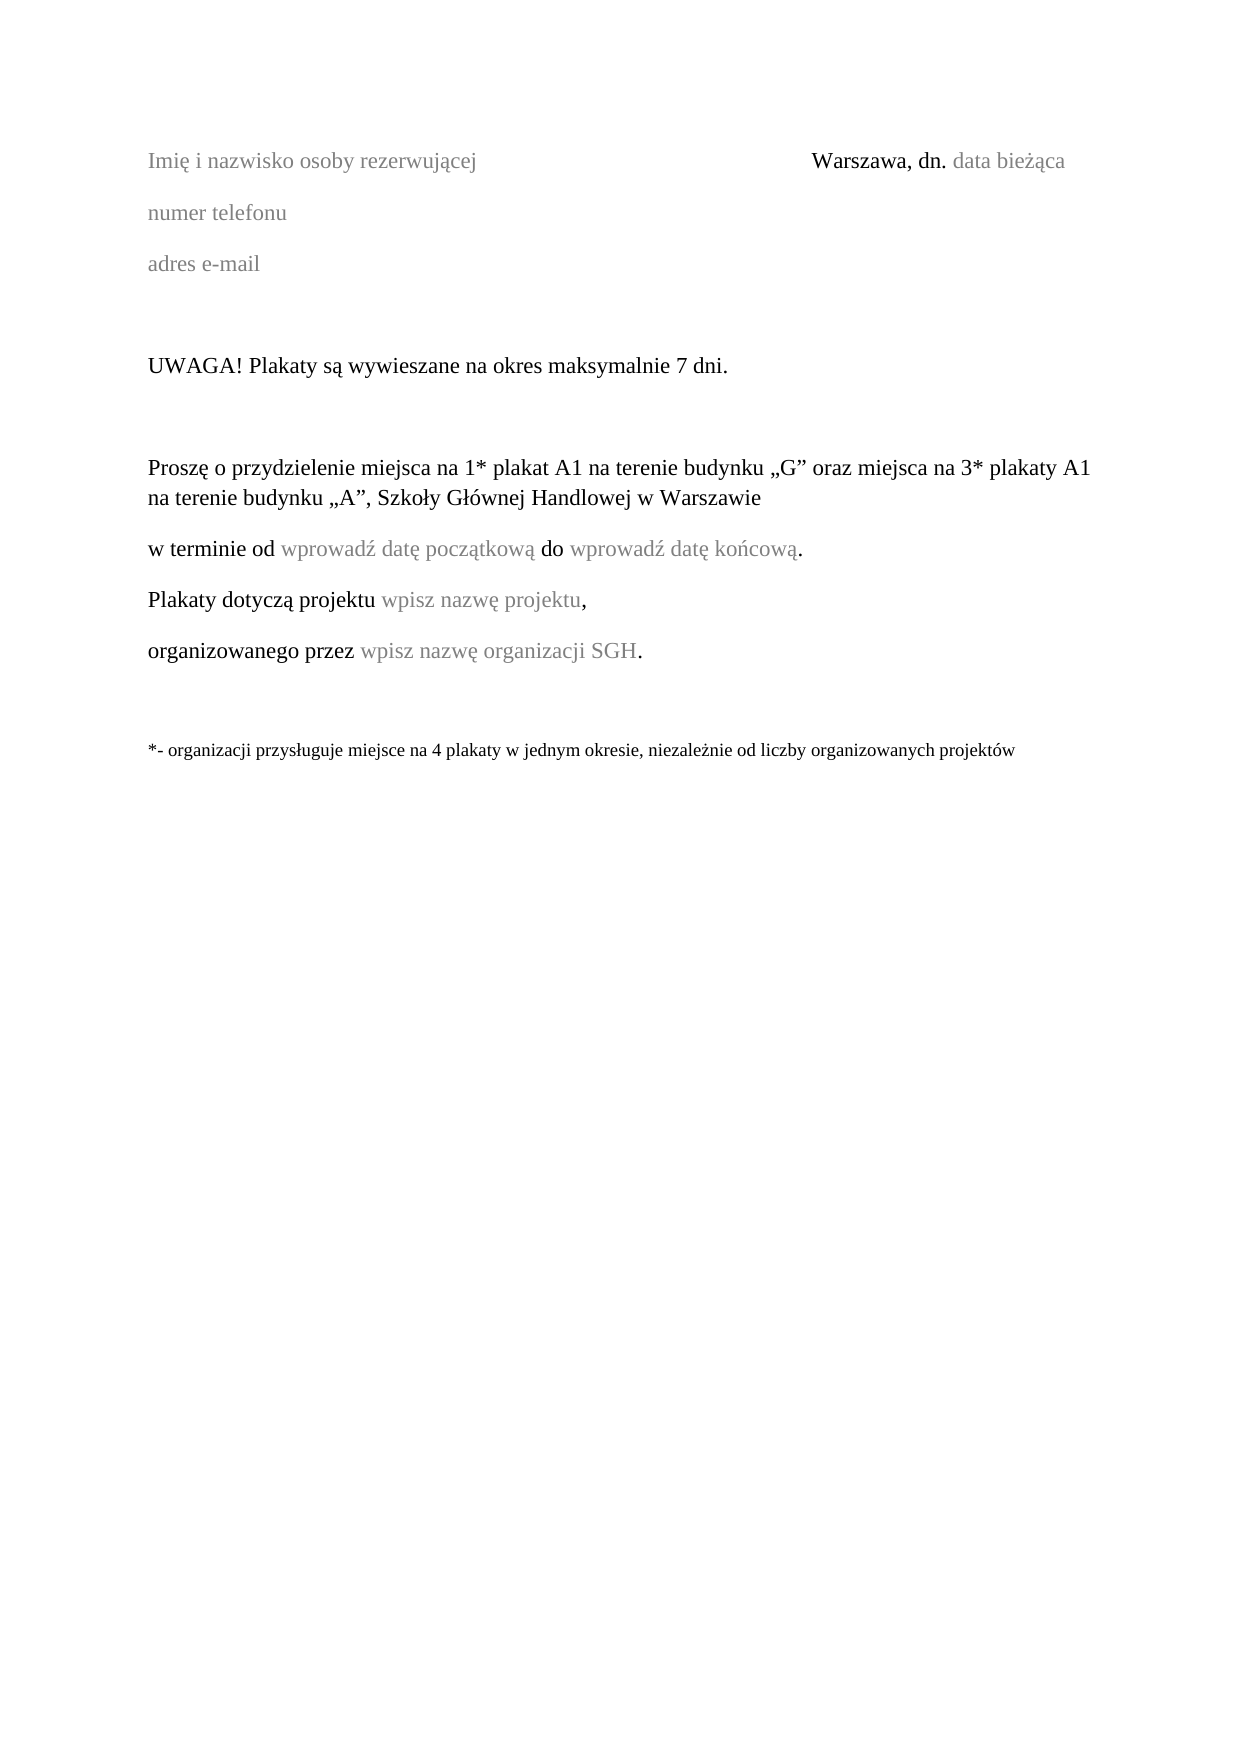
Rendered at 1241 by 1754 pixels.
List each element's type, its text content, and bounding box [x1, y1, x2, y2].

text Imię i nazwisko osoby rezerwującej Warszawa, dn. data bieżąca [148, 148, 1093, 174]
text organizowanego przez wpisz nazwę organizacji SGH. [148, 637, 1093, 663]
text UWAGA! Plakaty są wywieszane na okres maksymalnie 7 dni. [148, 352, 1093, 378]
text w terminie od wprowadź datę początkową do wprowadź datę końcową. [148, 535, 1093, 561]
text adres e-mail [148, 250, 1093, 276]
text *- organizacji przysługuje miejsce na 4 plakaty w jednym okresie, niezależnie od liczby organizowanych projektów [148, 739, 1093, 761]
text Proszę o przydzielenie miejsca na 1* plakat A1 na terenie budynku „G” oraz miejsca na 3* plakaty A1 na terenie budynku „A”, Szkoły Głównej Handlowej w Warszawie [148, 454, 1093, 510]
text numer telefonu [148, 199, 1093, 225]
text Plakaty dotyczą projektu wpisz nazwę projektu, [148, 586, 1093, 612]
